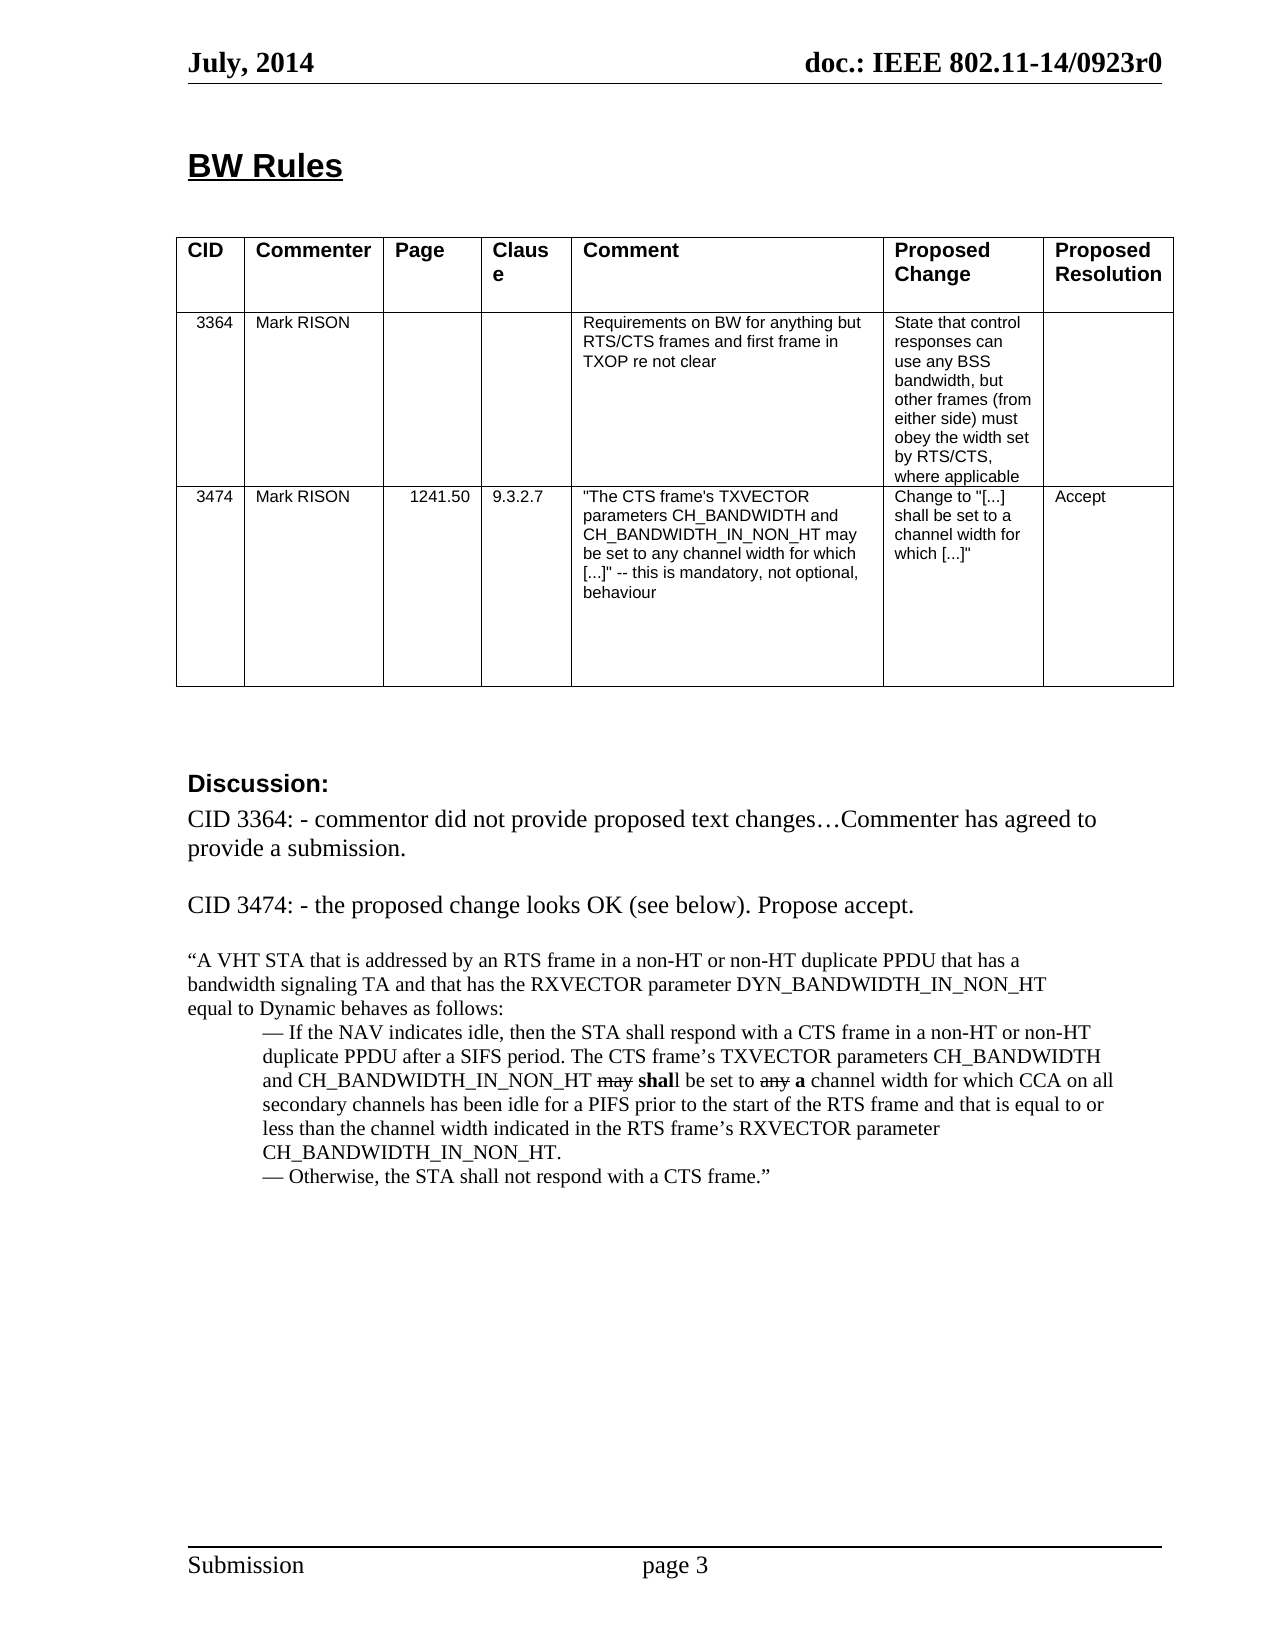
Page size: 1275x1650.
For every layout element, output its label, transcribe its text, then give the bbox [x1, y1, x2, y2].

table_cell 3364 [177, 313, 244, 486]
text CID 3364: - commentor did not provide proposed text changes…Commenter has agreed to provide a submission. [187, 804, 1162, 862]
table_header Commenter [245, 238, 383, 312]
table_header Comment [572, 238, 883, 312]
text less than the channel width indicated in the RTS frame’s RXVECTOR parameter [262, 1116, 1162, 1140]
table_cell State that control responses can use any BSS bandwidth, but other frames (from either side) must obey the width set by RTS/CTS, where applicable [884, 313, 1043, 486]
table_cell 1241.50 [384, 487, 481, 686]
table_cell Mark RISON [245, 487, 383, 686]
text CID 3474: - the proposed change looks OK (see below). Propose accept. [187, 890, 1162, 919]
table_cell [482, 313, 571, 486]
table_cell "The CTS frame's TXVECTOR parameters CH_BANDWIDTH and CH_BANDWIDTH_IN_NON_HT may be set to any channel width for which [...]" -- this is mandatory, not optional, behaviour [572, 487, 883, 686]
table_cell Change to "[...] shall be set to a channel width for which [...]" [884, 487, 1043, 686]
table_header Clause [482, 238, 571, 312]
text CH_BANDWIDTH_IN_NON_HT. [262, 1140, 1162, 1164]
table_cell Mark RISON [245, 313, 383, 486]
text “A VHT STA that is addressed by an RTS frame in a non-HT or non-HT duplicate PPDU that has a [187, 948, 1162, 972]
text duplicate PPDU after a SIFS period. The CTS frame’s TXVECTOR parameters CH_BANDWIDTH [262, 1044, 1162, 1068]
text — If the NAV indicates idle, then the STA shall respond with a CTS frame in a non-HT or non-HT [262, 1020, 1162, 1044]
subtitle Discussion: [187, 769, 1162, 798]
text equal to Dynamic behaves as follows: [187, 996, 1162, 1020]
table_cell [1044, 313, 1173, 486]
text bandwidth signaling TA and that has the RXVECTOR parameter DYN_BANDWIDTH_IN_NON_HT [187, 972, 1162, 996]
table_cell [384, 313, 481, 486]
text and CH_BANDWIDTH_IN_NON_HT may shall be set to any a channel width for which CCA on all [262, 1068, 1162, 1092]
table_cell Accept [1044, 487, 1173, 686]
text secondary channels has been idle for a PIFS prior to the start of the RTS frame and that is equal to or [262, 1092, 1162, 1116]
table_cell 9.3.2.7 [482, 487, 571, 686]
table_header Proposed Change [884, 238, 1043, 312]
text — Otherwise, the STA shall not respond with a CTS frame.” [262, 1164, 1162, 1188]
table_cell Requirements on BW for anything but RTS/CTS frames and first frame in TXOP re not clear [572, 313, 883, 486]
table_header CID [177, 238, 244, 312]
table_header Page [384, 238, 481, 312]
table_header Proposed Resolution [1044, 238, 1173, 312]
subtitle BW Rules [187, 146, 1162, 184]
table_cell 3474 [177, 487, 244, 686]
